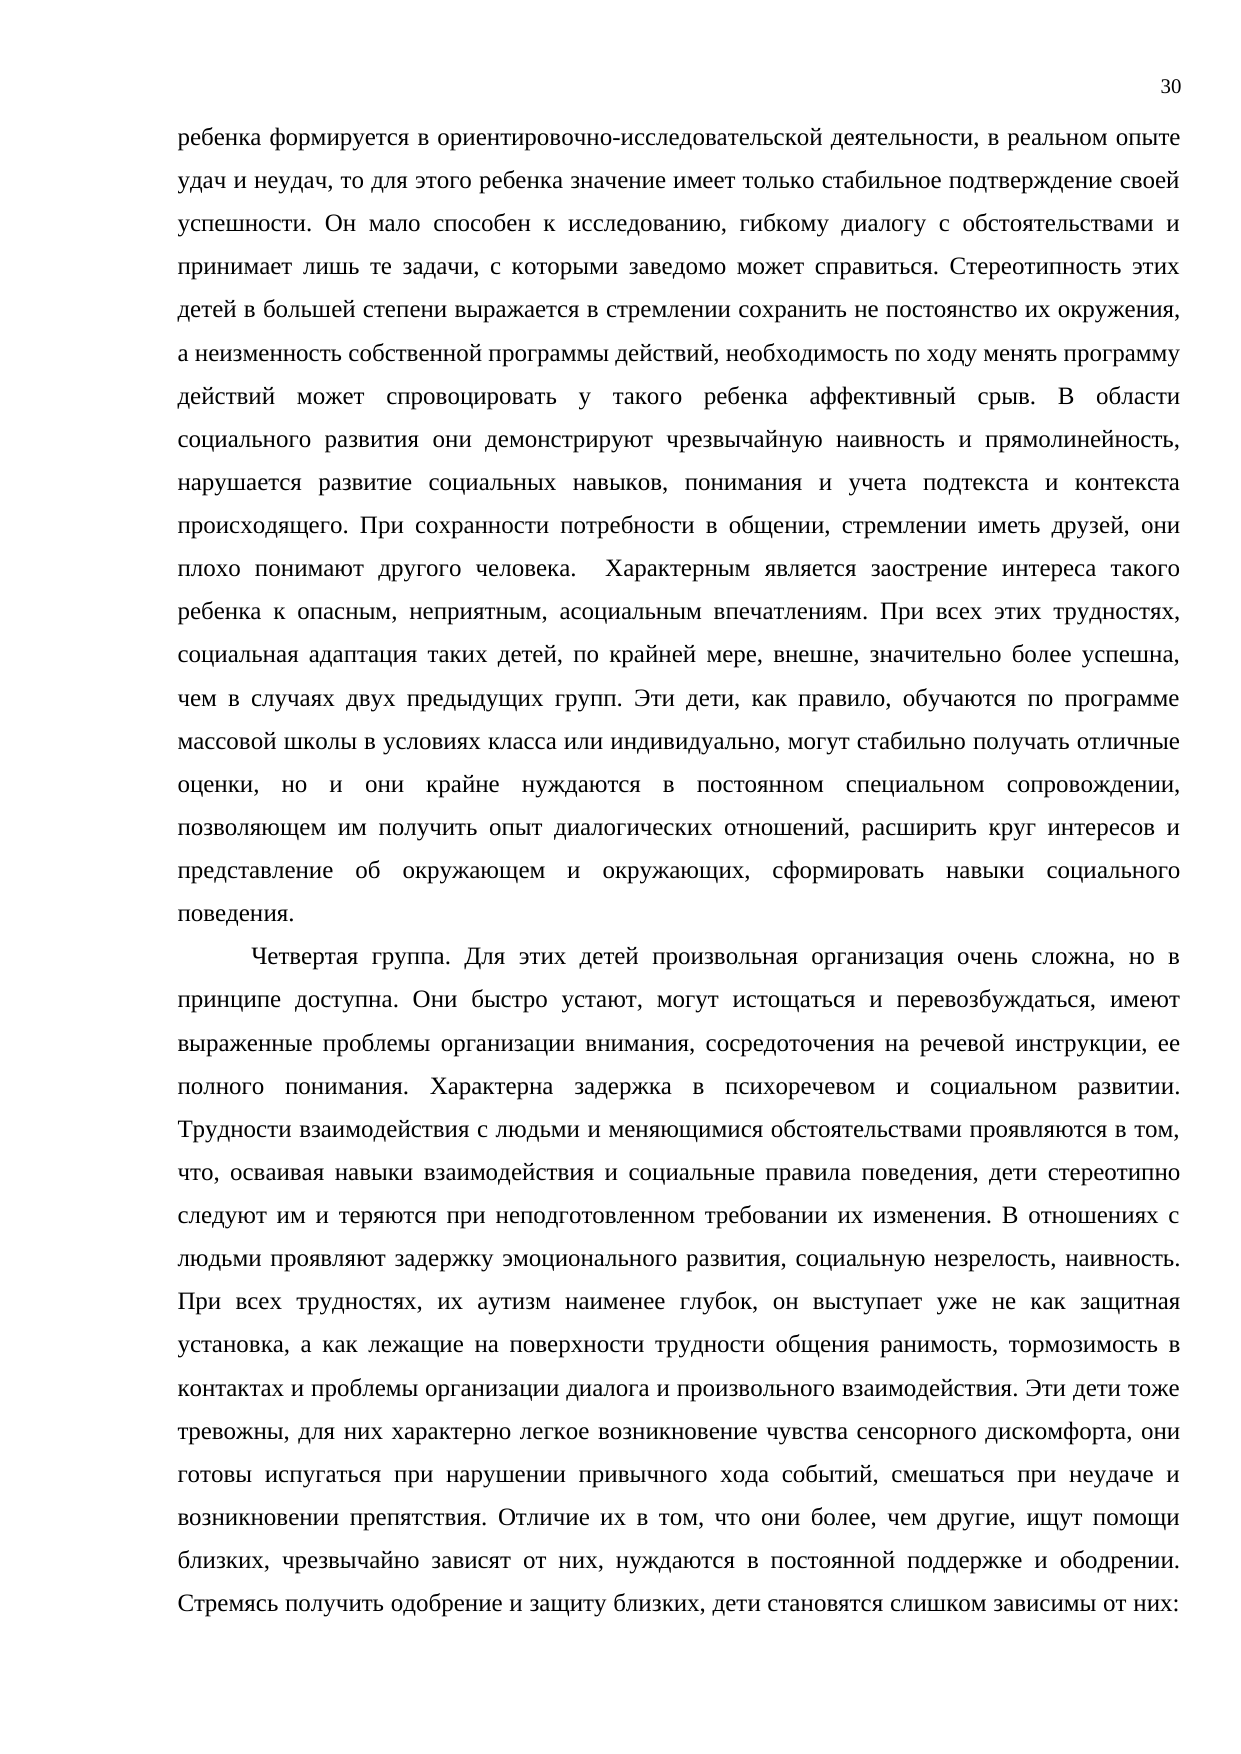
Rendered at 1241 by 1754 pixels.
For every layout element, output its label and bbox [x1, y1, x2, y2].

text [177, 941, 1181, 1617]
text [177, 122, 1181, 927]
